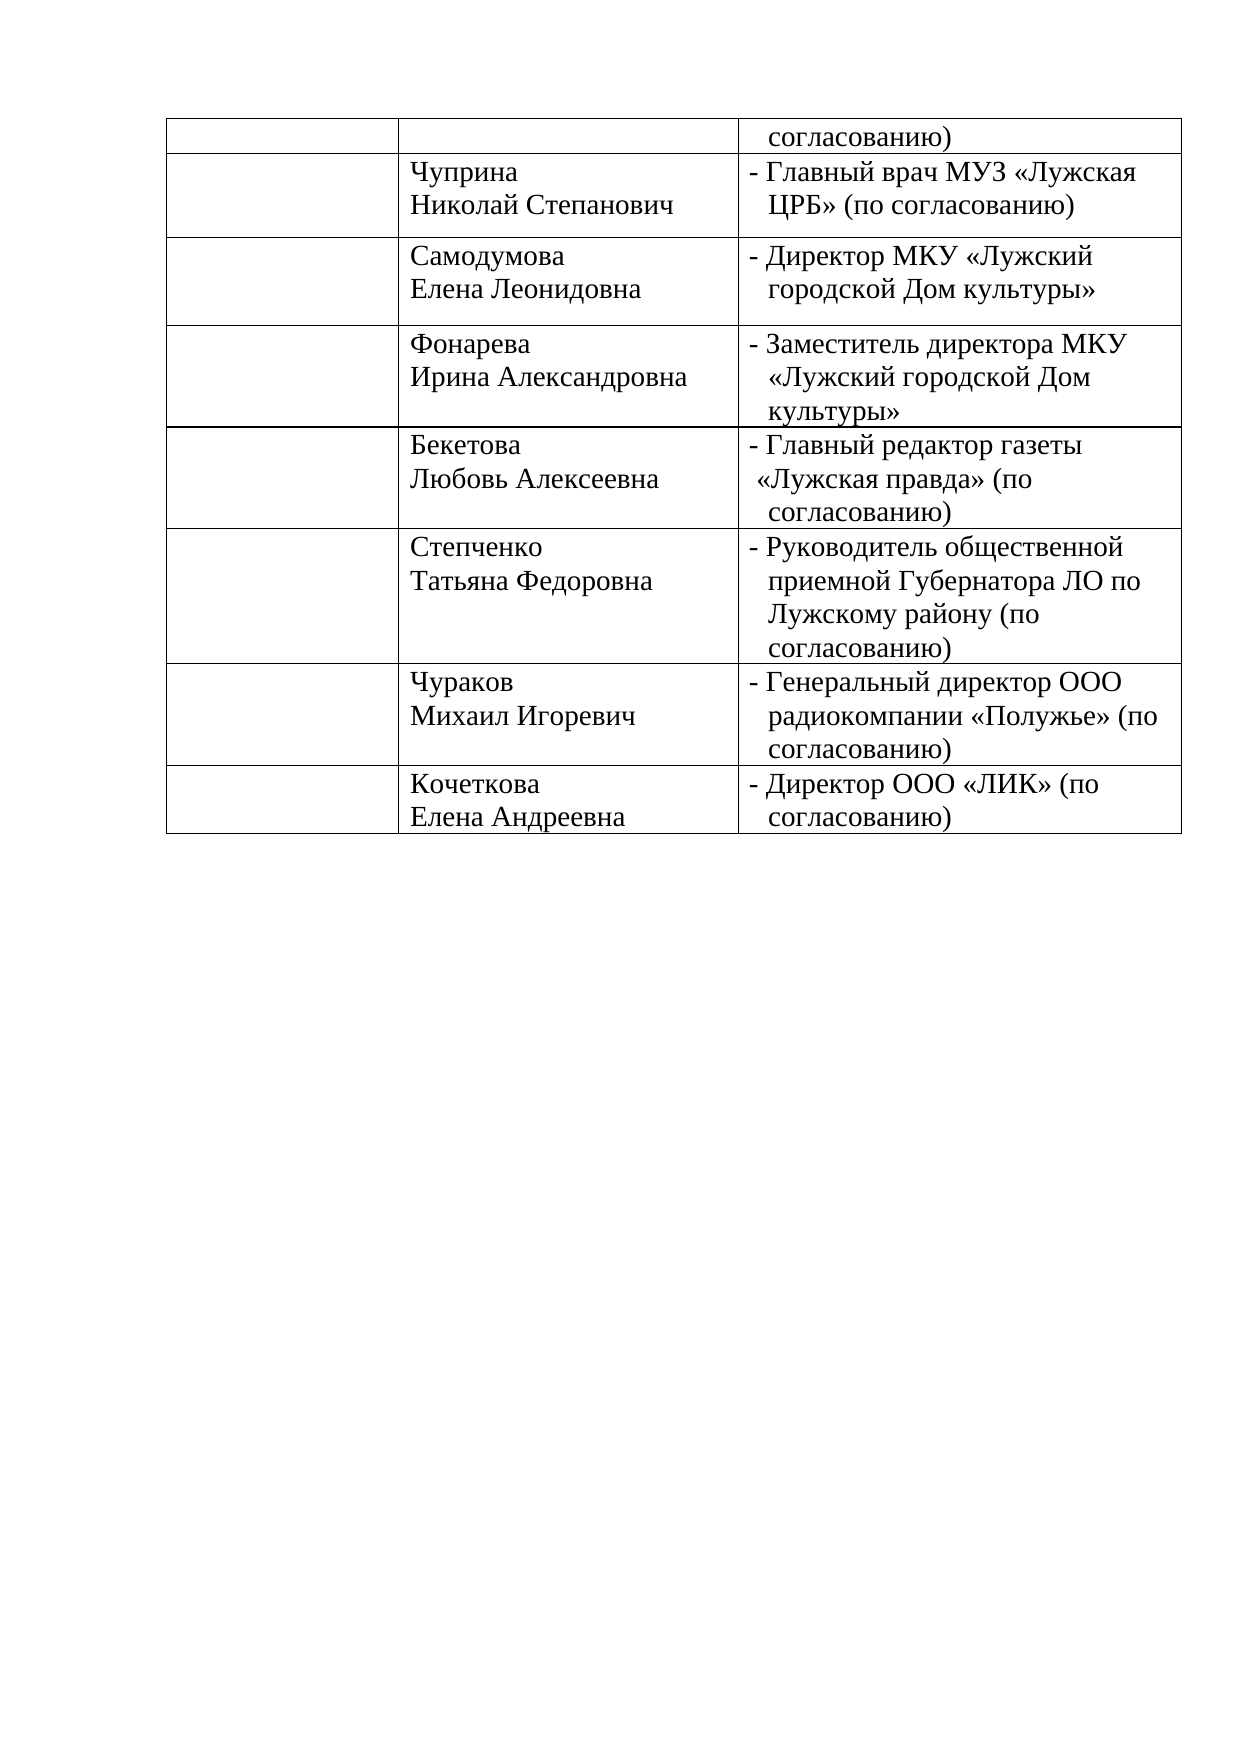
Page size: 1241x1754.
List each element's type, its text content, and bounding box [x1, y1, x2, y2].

table_cell Чураков Михаил Игоревич [399, 664, 738, 765]
table_cell [167, 238, 398, 325]
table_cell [739, 119, 1181, 153]
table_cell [399, 119, 738, 153]
table_cell [167, 119, 398, 153]
table_cell Чуприна Николай Степанович [399, 154, 738, 237]
table_cell Бекетова Любовь Алексеевна [399, 428, 738, 528]
table_cell - Главный врач МУЗ «Лужская ЦРБ» (по согласованию) [739, 154, 1181, 237]
table_cell [167, 766, 398, 833]
table_cell - Директор МКУ «Лужский городской Дом культуры» [739, 238, 1181, 325]
table_cell - Генеральный директор ООО радиокомпании «Полужье» (по согласованию) [739, 664, 1181, 765]
table_cell [167, 154, 398, 237]
table_cell - Руководитель общественной приемной Губернатора ЛО по Лужскому району (по согласованию) [739, 529, 1181, 663]
table_cell [167, 326, 398, 426]
table_cell Степченко Татьяна Федоровна [399, 529, 738, 663]
table_cell Фонарева Ирина Александровна [399, 326, 738, 426]
table_cell - Директор ООО «ЛИК» (по согласованию) [739, 766, 1181, 833]
table_cell [167, 664, 398, 765]
table_cell [167, 529, 398, 663]
table_cell - Главный редактор газеты «Лужская правда» (по согласованию) [739, 428, 1181, 528]
table_cell [167, 428, 398, 528]
table_cell - Заместитель директора МКУ «Лужский городской Дом культуры» [739, 326, 1181, 426]
table_cell Самодумова Елена Леонидовна [399, 238, 738, 325]
table_cell Кочеткова Елена Андреевна [399, 766, 738, 833]
